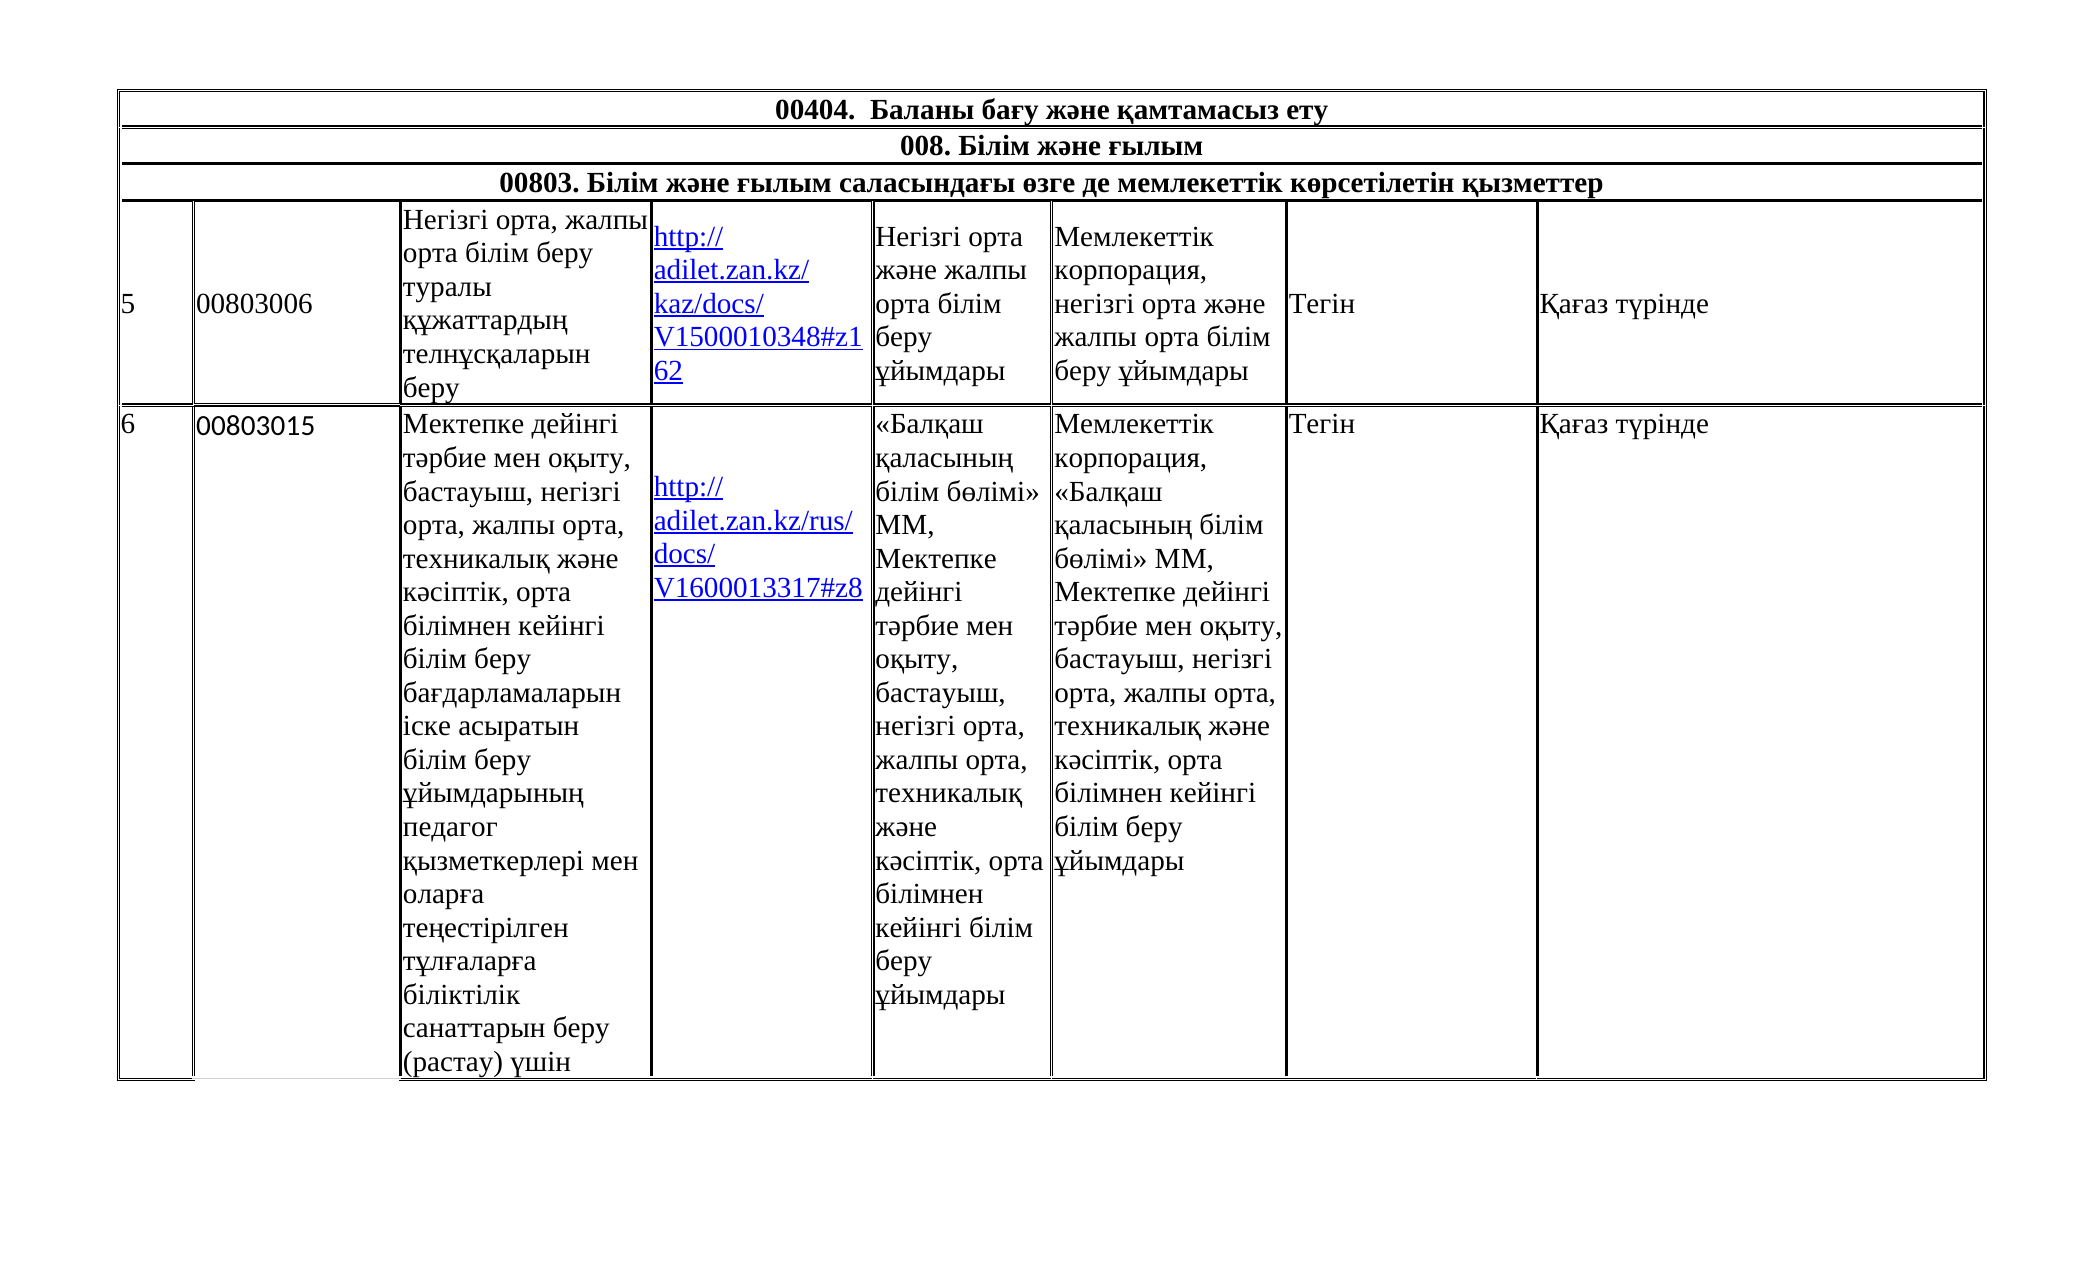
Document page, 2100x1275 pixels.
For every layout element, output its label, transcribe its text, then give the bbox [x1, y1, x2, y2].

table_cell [873, 407, 1052, 1077]
table_cell Негізгі орта және жалпы орта білім беру ұйымдары [875, 202, 1050, 403]
table_cell 00803015 [194, 407, 400, 1077]
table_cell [400, 407, 651, 1077]
table_cell 008. Білім және ғылым [120, 125, 1984, 162]
table_cell Негізгі орта, жалпы орта білім беру туралы құжаттардың телнұсқаларын беру [402, 202, 650, 403]
table_cell Қағаз түрінде [1537, 403, 1984, 1077]
table_cell 00803. Білім және ғылым саласындағы өзге де мемлекеттік көрсетілетін қызметтер [120, 162, 1983, 199]
table_cell 00404. Баланы бағу және қамтамасыз ету [120, 92, 1983, 125]
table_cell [651, 403, 873, 1077]
table_cell Тегін [1288, 202, 1536, 403]
table_cell Тегін [1286, 407, 1537, 1077]
table_cell 5 [120, 199, 192, 403]
table_cell 00803006 [195, 202, 399, 403]
table_cell 6 [120, 403, 193, 1077]
table_cell Қағаз түрінде [1539, 199, 1983, 403]
table_cell Мемлекеттік корпорация, негізгі орта және жалпы орта білім беру ұйымдары [1053, 202, 1285, 403]
table_cell http://adilet.zan.kz/kaz/docs/V1500010348#z162 [653, 202, 871, 403]
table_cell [1052, 407, 1286, 1077]
